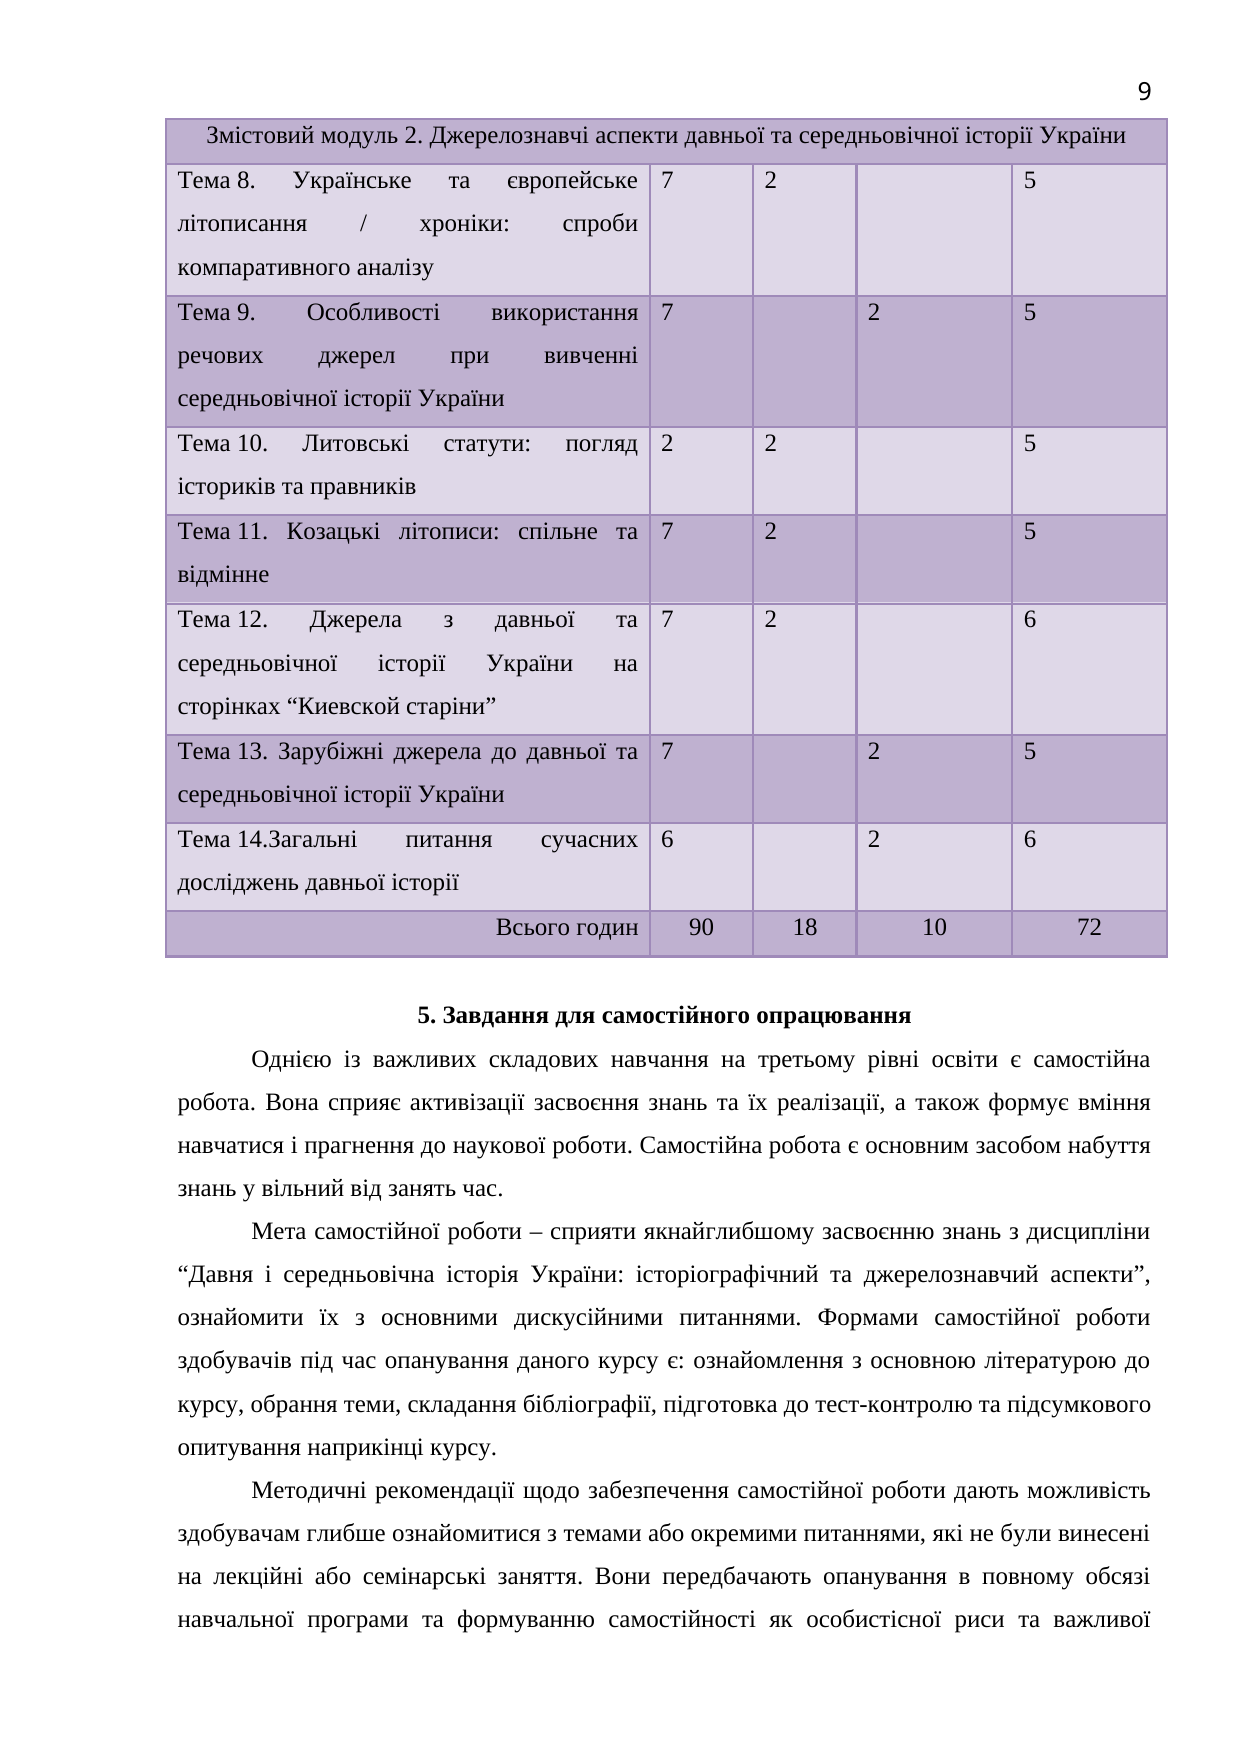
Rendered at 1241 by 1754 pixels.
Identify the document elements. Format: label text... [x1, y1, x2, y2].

table_cell 7 [651, 516, 752, 602]
table_cell 5 [1013, 428, 1166, 514]
table_cell 7 [651, 736, 752, 822]
table_cell 72 [1013, 912, 1166, 955]
table_cell Тема 10. Литовські статути: погляд істориків та правників [167, 428, 649, 514]
table_cell 5 [1013, 516, 1166, 602]
table_cell 5 [1013, 736, 1166, 822]
table_cell 6 [1013, 824, 1166, 910]
table_cell 2 [858, 297, 1011, 426]
table_cell 7 [651, 297, 752, 426]
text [177, 1475, 1152, 1633]
table_cell 7 [651, 165, 752, 294]
table_cell [754, 736, 855, 822]
table_cell [858, 605, 1011, 734]
table_cell 2 [754, 605, 855, 734]
table_cell Тема 9. Особливості використання речових джерел при вивченні середньовічної історії України [167, 297, 649, 426]
table_cell 7 [651, 605, 752, 734]
table_cell Всього годин [167, 912, 649, 955]
table_cell Тема 14.Загальні питання сучасних досліджень давньої історії [167, 824, 649, 910]
table_cell Тема 8. Українське та європейське літописання / хроніки: спроби компаративного аналізу [167, 165, 649, 294]
table_cell Тема 12. Джерела з давньої та середньовічної історії України на сторінках “Киевской старіни” [167, 605, 649, 734]
text 5. Завдання для самостійного опрацювання [177, 1001, 1152, 1029]
table_cell 90 [651, 912, 752, 955]
table_cell 5 [1013, 297, 1166, 426]
table_cell 2 [858, 736, 1011, 822]
table_cell 2 [754, 165, 855, 294]
table_cell 10 [858, 912, 1011, 955]
table_cell [858, 428, 1011, 514]
table_cell [858, 516, 1011, 602]
table_cell 18 [754, 912, 855, 955]
table_cell 2 [651, 428, 752, 514]
table_cell 2 [754, 516, 855, 602]
text Однією із важливих складових навчання на третьому рівні освіти є самостійна робота. Вона сприяє активізації засвоєння знань та їх реалізації, а також формує вміння навчатися і прагнення до наукової роботи. Самостійна робота є основним засобом набуття знань у вільний від занять час. [177, 1044, 1152, 1202]
table_cell 6 [651, 824, 752, 910]
table_cell Тема 11. Козацькі літописи: спільне та відмінне [167, 516, 649, 602]
table_cell 2 [858, 824, 1011, 910]
table_cell 5 [1013, 165, 1166, 294]
table_cell [754, 297, 855, 426]
text Мета самостійної роботи – сприяти якнайглибшому засвоєнню знань з дисципліни “Давня і середньовічна історія України: історіографічний та джерелознавчий аспекти”, ознайомити їх з основними дискусійними питаннями. Формами самостійної роботи здобувачів під час опанування даного курсу є: ознайомлення з основною літературою до курсу, обрання теми, складання бібліографії, підготовка до тест-контролю та підсумкового опитування наприкінці курсу. [177, 1216, 1152, 1461]
table_cell 6 [1013, 605, 1166, 734]
table_cell Змістовий модуль 2. Джерелознавчі аспекти давньої та середньовічної історії України [167, 120, 1166, 163]
table_cell 2 [754, 428, 855, 514]
table_cell [858, 165, 1011, 294]
table_cell [754, 824, 855, 910]
table_cell Тема 13. Зарубіжні джерела до давньої та середньовічної історії України [167, 736, 649, 822]
